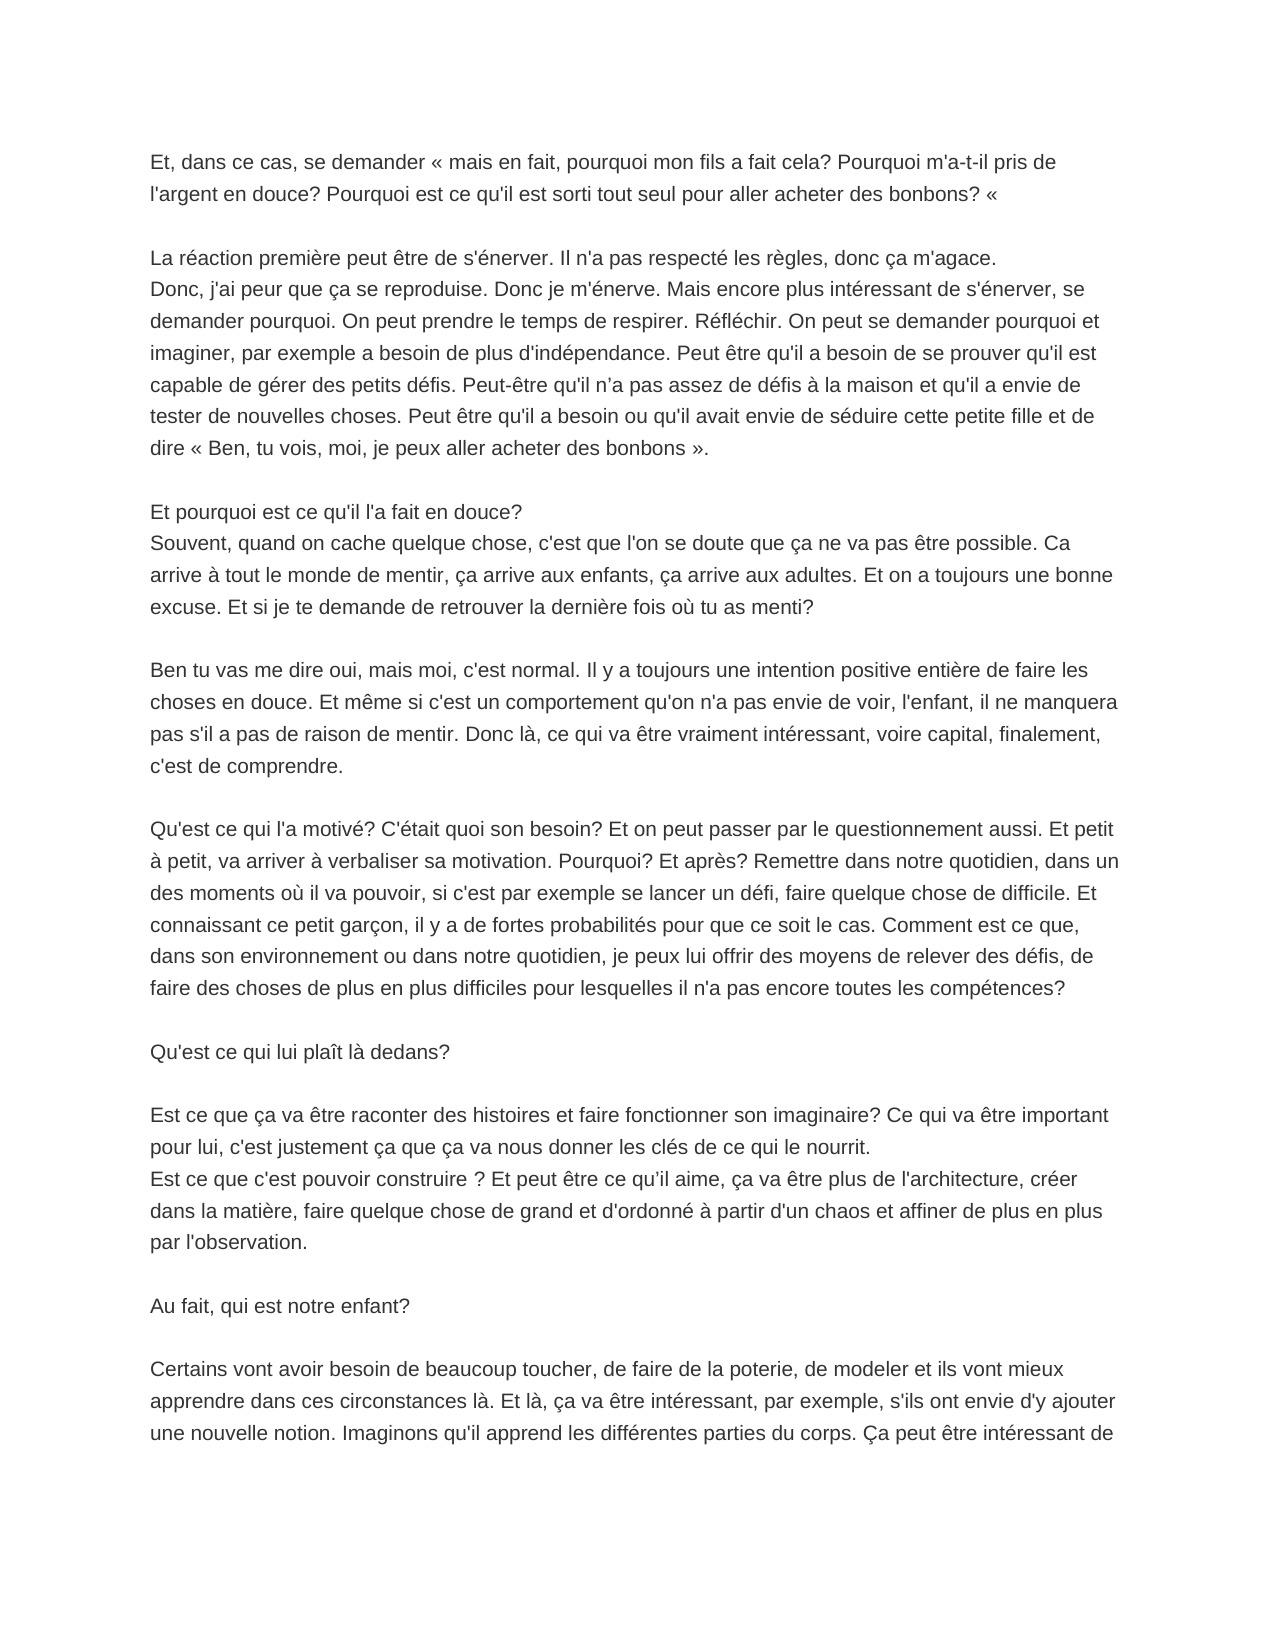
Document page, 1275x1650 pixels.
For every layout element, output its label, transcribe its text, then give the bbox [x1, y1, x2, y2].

text Qu'est ce qui lui plaît là dedans? [150, 1039, 1125, 1063]
text La réaction première peut être de s'énerver. Il n'a pas respecté les règles, donc ça m'agace. [150, 245, 1125, 269]
text Ben tu vas me dire oui, mais moi, c'est normal. Il y a toujours une intention positive entière de faire les choses en douce. Et même si c'est un comportement qu'on n'a pas envie de voir, l'enfant, il ne manquera pas s'il a pas de raison de mentir. Donc là, ce qui va être vraiment intéressant, voire capital, finalement, c'est de comprendre. [150, 658, 1125, 778]
text Est ce que c'est pouvoir construire ? Et peut être ce qu’il aime, ça va être plus de l'architecture, créer dans la matière, faire quelque chose de grand et d'ordonné à partir d'un chaos et affiner de plus en plus par l'observation. [150, 1167, 1125, 1254]
text Au fait, qui est notre enfant? [150, 1294, 1125, 1318]
text Donc, j'ai peur que ça se reproduise. Donc je m'énerve. Mais encore plus intéressant de s'énerver, se demander pourquoi. On peut prendre le temps de respirer. Réfléchir. On peut se demander pourquoi et imaginer, par exemple a besoin de plus d'indépendance. Peut être qu'il a besoin de se prouver qu'il est capable de gérer des petits défis. Peut-être qu'il n’a pas assez de défis à la maison et qu'il a envie de tester de nouvelles choses. Peut être qu'il a besoin ou qu'il avait envie de séduire cette petite fille et de dire « Ben, tu vois, moi, je peux aller acheter des bonbons ». [150, 277, 1125, 460]
text Est ce que ça va être raconter des histoires et faire fonctionner son imaginaire? Ce qui va être important pour lui, c'est justement ça que ça va nous donner les clés de ce qui le nourrit. [150, 1103, 1125, 1159]
text Qu'est ce qui l'a motivé? C'était quoi son besoin? Et on peut passer par le questionnement aussi. Et petit à petit, va arriver à verbaliser sa motivation. Pourquoi? Et après? Remettre dans notre quotidien, dans un des moments où il va pouvoir, si c'est par exemple se lancer un défi, faire quelque chose de difficile. Et connaissant ce petit garçon, il y a de fortes probabilités pour que ce soit le cas. Comment est ce que, dans son environnement ou dans notre quotidien, je peux lui offrir des moyens de relever des défis, de faire des choses de plus en plus difficiles pour lesquelles il n'a pas encore toutes les compétences? [150, 817, 1125, 1000]
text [150, 1357, 1125, 1445]
text Et pourquoi est ce qu'il l'a fait en douce? Souvent, quand on cache quelque chose, c'est que l'on se doute que ça ne va pas être possible. Ca arrive à tout le monde de mentir, ça arrive aux enfants, ça arrive aux adultes. Et on a toujours une bonne excuse. Et si je te demande de retrouver la dernière fois où tu as menti? [150, 499, 1125, 619]
text Et, dans ce cas, se demander « mais en fait, pourquoi mon fils a fait cela? Pourquoi m'a-t-il pris de l'argent en douce? Pourquoi est ce qu'il est sorti tout seul pour aller acheter des bonbons? « [150, 150, 1125, 206]
